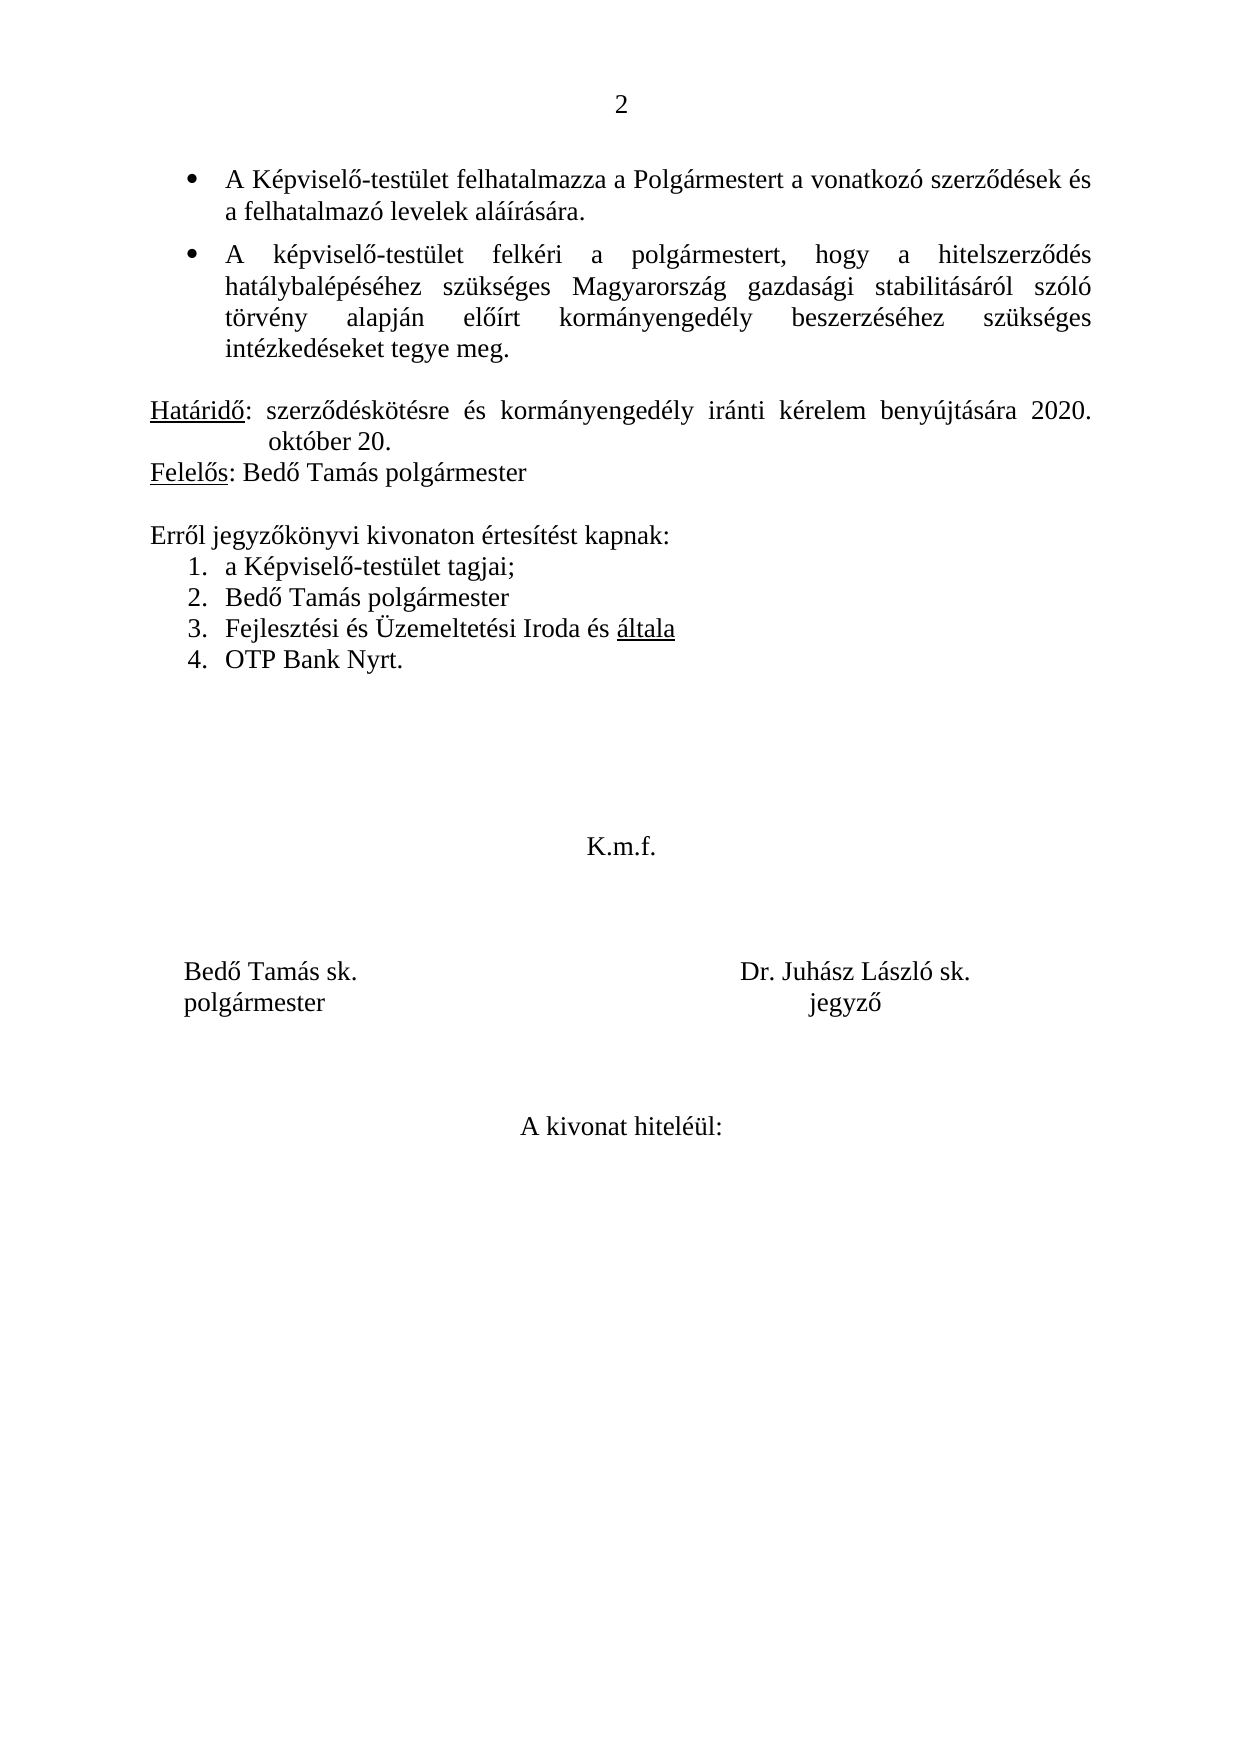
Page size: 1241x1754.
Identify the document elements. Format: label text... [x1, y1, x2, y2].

text A kivonat hiteléül: [150, 1111, 1093, 1142]
text polgármester jegyző [150, 986, 1093, 1017]
list A képviselő-testület felkéri a polgármestert, hogy a hitelszerződés hatálybalépéséhez szükséges Magyarország gazdasági stabilitásáról szóló törvény alapján előírt kormányengedély beszerzéséhez szükséges intézkedéseket tegye meg. [187, 238, 1093, 363]
text K.m.f. [150, 830, 1093, 861]
text Határidő: szerződéskötésre és kormányengedély iránti kérelem benyújtására 2020. október 20. [150, 394, 1093, 456]
text Felelős: Bedő Tamás polgármester [150, 456, 1093, 488]
list A Képviselő-testület felhatalmazza a Polgármestert a vonatkozó szerződések és a felhatalmazó levelek aláírására. [187, 163, 1093, 226]
text 2 [150, 89, 1093, 120]
list Fejlesztési és Üzemeltetési Iroda és általa [187, 612, 1093, 643]
text Erről jegyzőkönyvi kivonaton értesítést kapnak: [150, 519, 1093, 550]
list OTP Bank Nyrt. [187, 643, 1093, 674]
list a Képviselő-testület tagjai; [187, 550, 1093, 581]
text Bedő Tamás sk. Dr. Juhász László sk. [150, 955, 1093, 986]
list Bedő Tamás polgármester [187, 581, 1093, 612]
